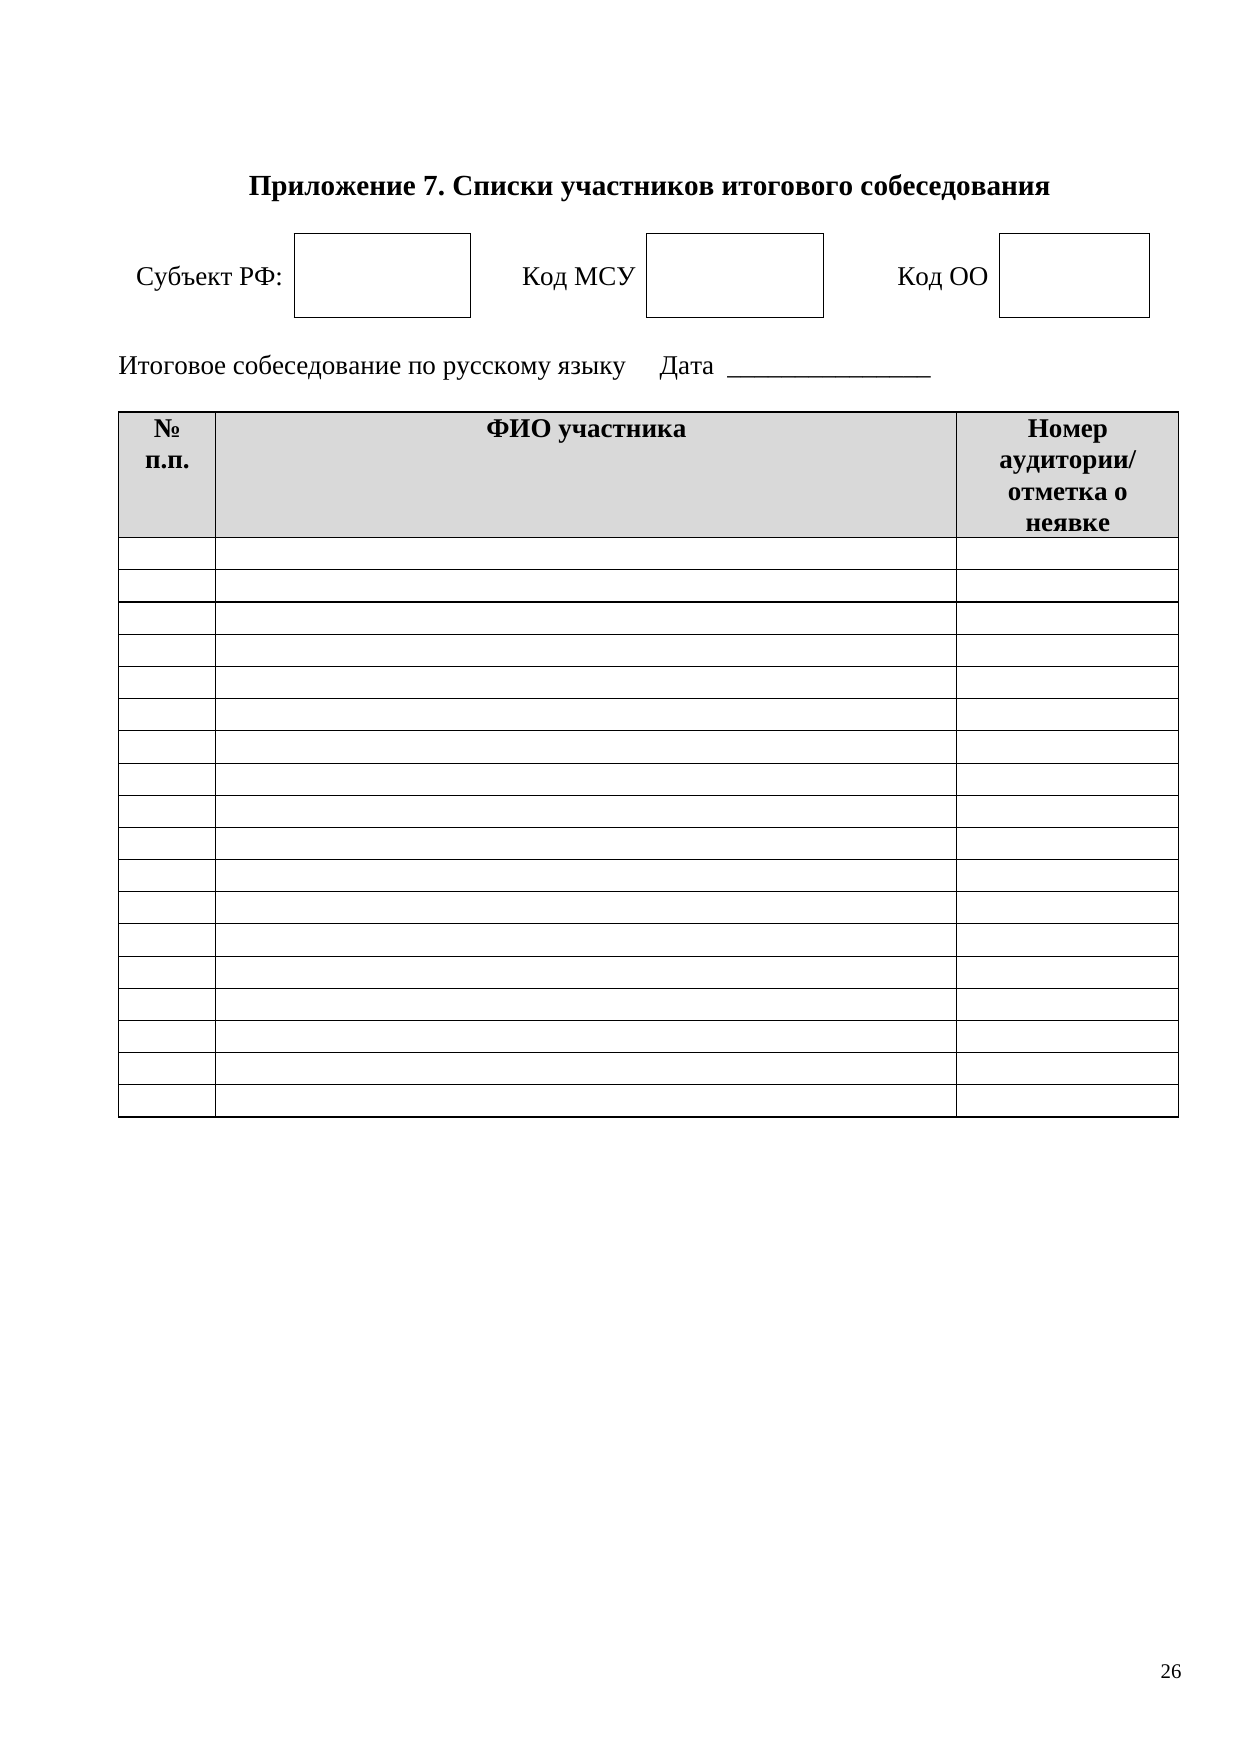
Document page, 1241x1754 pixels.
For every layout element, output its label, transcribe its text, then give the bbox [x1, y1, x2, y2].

table_cell [216, 1053, 956, 1084]
table_cell [957, 538, 1178, 569]
table_cell [957, 1053, 1178, 1084]
table_cell [119, 570, 215, 601]
table_cell [216, 796, 956, 827]
table_cell [119, 667, 215, 698]
table_cell [957, 860, 1178, 891]
table_cell [216, 828, 956, 859]
table_cell [957, 957, 1178, 988]
table_cell [119, 860, 215, 891]
table_cell [119, 635, 215, 666]
table_cell [957, 635, 1178, 666]
table_header № п.п. [119, 413, 215, 537]
table_cell [957, 1021, 1178, 1052]
table_cell [957, 989, 1178, 1020]
table_cell [119, 924, 215, 956]
table_cell [216, 989, 956, 1020]
table_cell [216, 892, 956, 923]
table_cell [957, 764, 1178, 794]
table_cell [957, 699, 1178, 730]
table_cell [216, 699, 956, 730]
table_cell [119, 731, 215, 762]
table_cell [216, 1021, 956, 1052]
table_cell [957, 892, 1178, 923]
table_cell [957, 667, 1178, 698]
text Итоговое собеседование по русскому языку Дата _______________ [118, 349, 1181, 380]
table_cell [957, 924, 1178, 956]
table_cell [119, 764, 215, 794]
table_cell [216, 667, 956, 698]
table_cell [957, 731, 1178, 762]
table_cell [119, 1085, 215, 1116]
table_header [1000, 234, 1149, 317]
table_cell [119, 989, 215, 1020]
table_cell [119, 538, 215, 569]
table_cell [957, 1085, 1178, 1116]
table_header ФИО участника [216, 413, 956, 537]
table_cell [119, 1021, 215, 1052]
table_header [295, 234, 470, 317]
table_cell [119, 1053, 215, 1084]
table_header [647, 234, 823, 317]
table_cell [957, 828, 1178, 859]
table_cell [216, 957, 956, 988]
table_cell [119, 603, 215, 634]
table_header Код МСУ [471, 233, 646, 317]
table_cell [216, 860, 956, 891]
table_cell [119, 796, 215, 827]
table_header Код ОО [824, 233, 999, 317]
table_cell [216, 731, 956, 762]
table_header Номер аудитории/ отметка о неявке [957, 413, 1178, 537]
table_header Субъект РФ: [118, 233, 294, 317]
table_cell [957, 570, 1178, 601]
table_cell [957, 603, 1178, 634]
table_cell [119, 828, 215, 859]
table_cell [119, 892, 215, 923]
table_cell [216, 570, 956, 601]
table_cell [119, 699, 215, 730]
table_cell [216, 603, 956, 634]
table_cell [216, 1085, 956, 1116]
table_cell [119, 957, 215, 988]
table_cell [216, 538, 956, 569]
table_cell [216, 924, 956, 956]
subtitle Приложение 7. Списки участников итогового собеседования [118, 168, 1181, 202]
table_cell [216, 635, 956, 666]
table_cell [216, 764, 956, 794]
table_cell [957, 796, 1178, 827]
